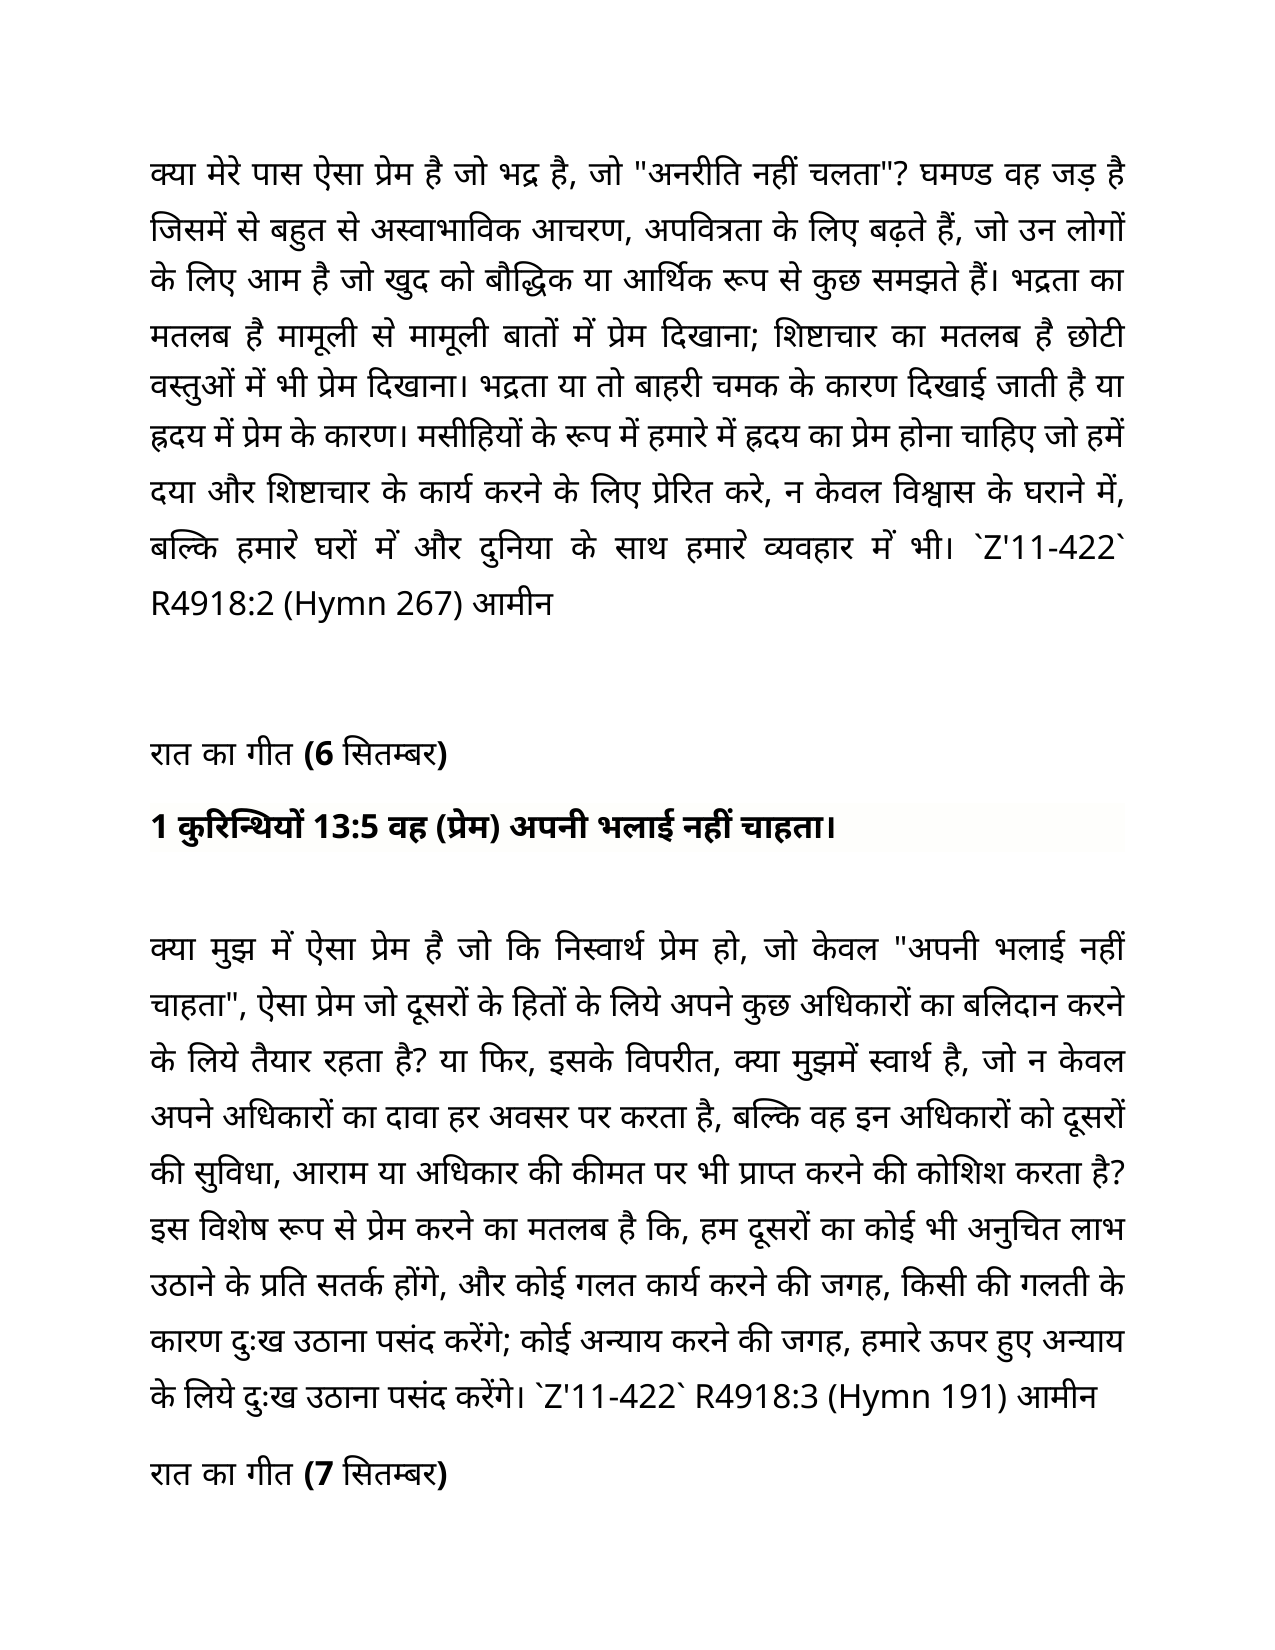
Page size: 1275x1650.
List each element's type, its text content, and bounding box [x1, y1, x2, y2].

text क्या मेरे पास ऐसा प्रेम है जो भद्र है, जो "अनरीति नहीं चलता"? घमण्ड वह जड़ है जिसमें से बहुत से अस्वाभाविक आचरण, अपवित्रता के लिए बढ़ते हैं, जो उन लोगों के लिए आम है जो खुद को बौद्धिक या आर्थिक रूप से कुछ समझते हैं। भद्रता का मतलब है मामूली से मामूली बातों में प्रेम दिखाना; शिष्टाचार का मतलब है छोटी वस्तुओं में भी प्रेम दिखाना। भद्रता या तो बाहरी चमक के कारण दिखाई जाती है या ह्रदय में प्रेम के कारण। मसीहियों के रूप में हमारे में ह्रदय का प्रेम होना चाहिए जो हमें दया और शिष्टाचार के कार्य करने के लिए प्रेरित करे, न केवल विश्वास के घराने में, बल्कि हमारे घरों में और दुनिया के साथ हमारे व्यवहार में भी। `Z'11-422` R4918:2 (Hymn 267) आमीन [150, 150, 1125, 628]
subtitle 1 कुरिन्थियों 13:5 वह (प्रेम) अपनी भलाई नहीं चाहता। [150, 803, 1125, 852]
text रात का गीत (6 सितम्बर) [150, 730, 1125, 775]
text क्या मुझ में ऐसा प्रेम है जो कि निस्वार्थ प्रेम हो, जो केवल "अपनी भलाई नहीं चाहता", ऐसा प्रेम जो दूसरों के हितों के लिये अपने कुछ अधिकारों का बलिदान करने के लिये तैयार रहता है? या फिर, इसके विपरीत, क्या मुझमें स्वार्थ है, जो न केवल अपने अधिकारों का दावा हर अवसर पर करता है, बल्कि वह इन अधिकारों को दूसरों की सुविधा, आराम या अधिकार की कीमत पर भी प्राप्त करने की कोशिश करता है? इस विशेष रूप से प्रेम करने का मतलब है कि, हम दूसरों का कोई भी अनुचित लाभ उठाने के प्रति सतर्क होंगे, और कोई गलत कार्य करने की जगह, किसी की गलती के कारण दुःख उठाना पसंद करेंगे; कोई अन्याय करने की जगह, हमारे ऊपर हुए अन्याय के लिये दुःख उठाना पसंद करेंगे। `Z'11-422` R4918:3 (Hymn 191) आमीन [150, 925, 1125, 1422]
text रात का गीत (7 सितम्बर) [150, 1450, 1125, 1495]
